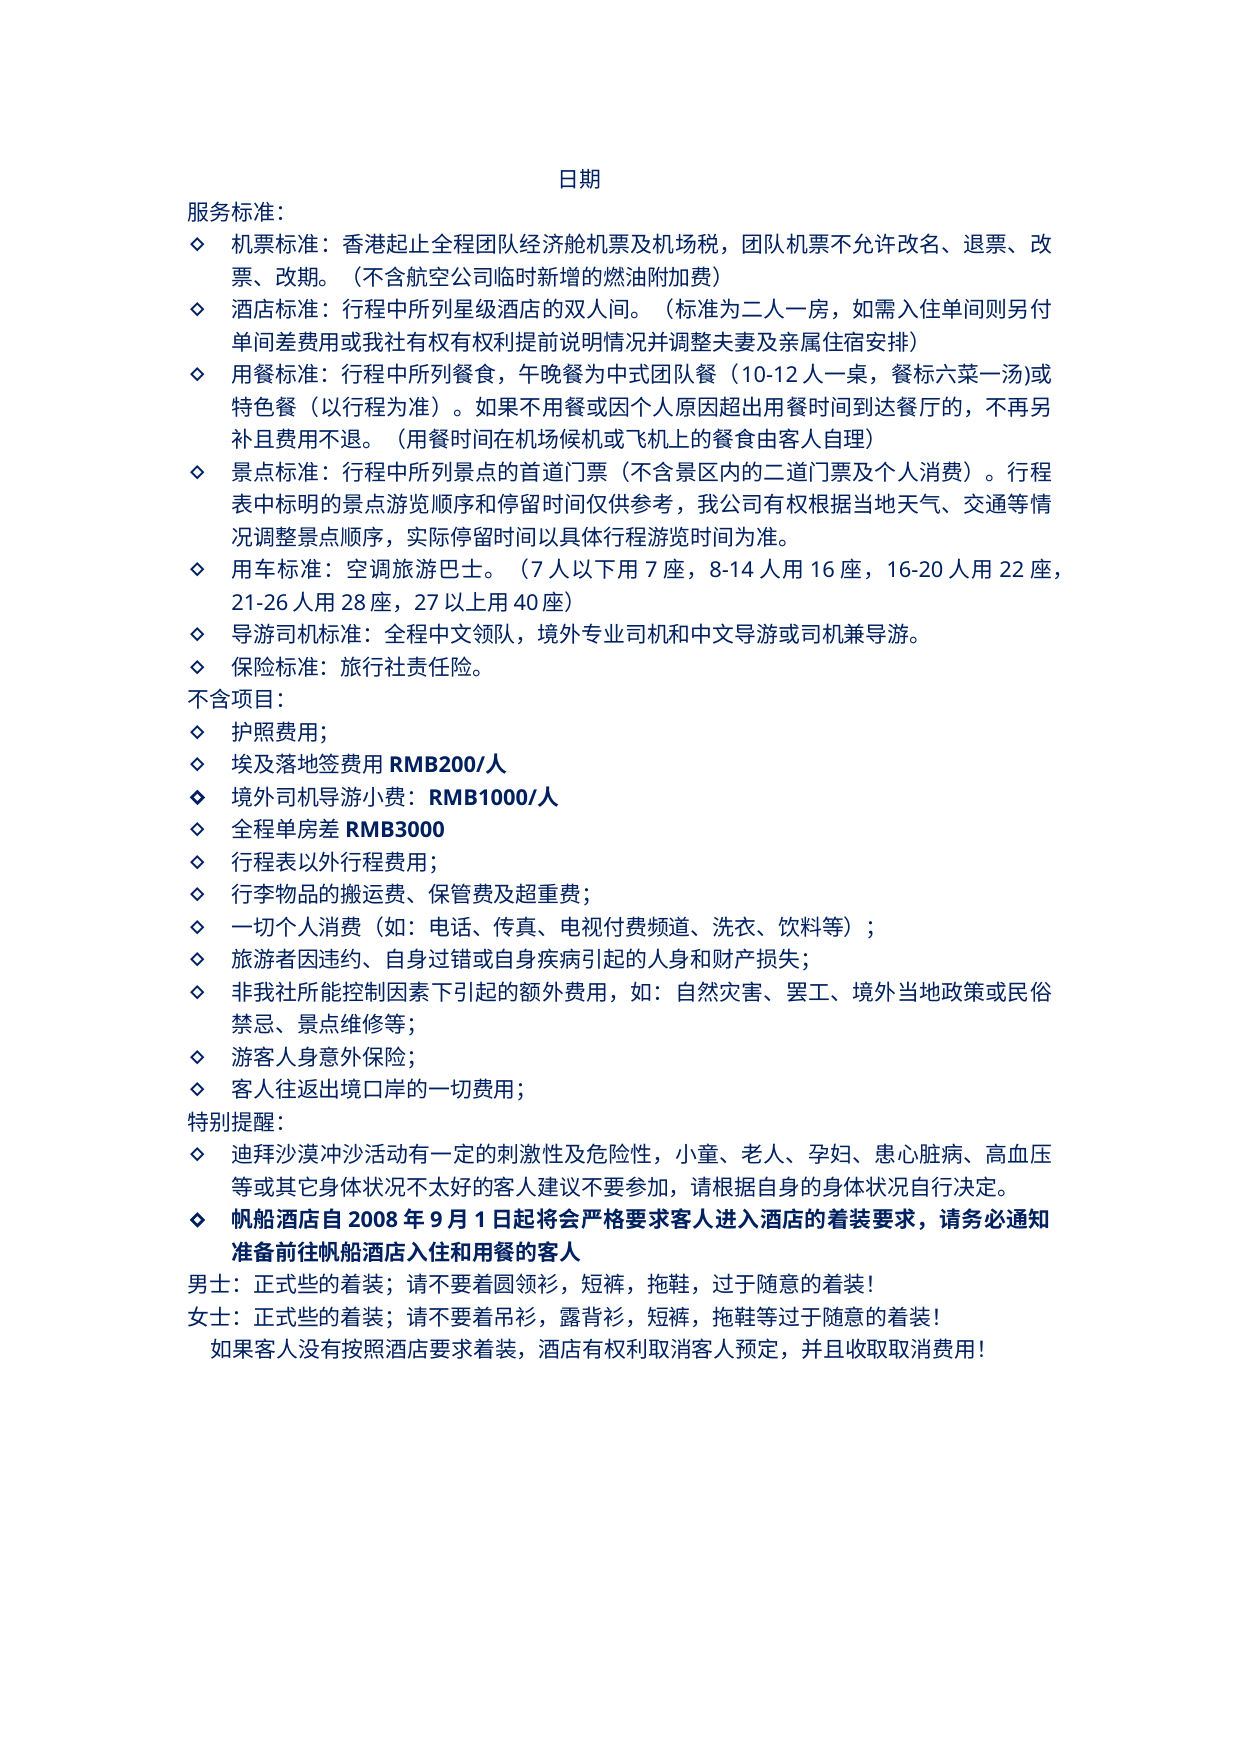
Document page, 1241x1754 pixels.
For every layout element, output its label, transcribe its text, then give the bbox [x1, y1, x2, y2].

text 服务标准： [187, 194, 1053, 227]
list 导游司机标准：全程中文领队，境外专业司机和中文导游或司机兼导游。 [187, 617, 1053, 649]
list 旅游者因违约、自身过错或自身疾病引起的人身和财产损失； [187, 942, 1053, 974]
list 保险标准：旅行社责任险。 [187, 649, 1053, 682]
list 非我社所能控制因素下引起的额外费用，如：自然灾害、罢工、境外当地政策或民俗禁忌、景点维修等； [187, 974, 1053, 1039]
text 特别提醒： [187, 1104, 1053, 1137]
list 用餐标准：行程中所列餐食，午晚餐为中式团队餐（10-12人一桌，餐标六菜一汤)或特色餐（以行程为准）。如果不用餐或因个人原因超出用餐时间到达餐厅的，不再另补且费用不退。（用餐时间在机场候机或飞机上的餐食由客人自理） [187, 357, 1053, 454]
list 帆船酒店自2008年9月1日起将会严格要求客人进入酒店的着装要求，请务必通知准备前往帆船酒店入住和用餐的客人 [187, 1202, 1053, 1267]
list 境外司机导游小费：RMB1000/人 [187, 779, 1053, 812]
text 不含项目： [187, 682, 1053, 714]
list 全程单房差RMB3000 [187, 812, 1053, 844]
text 如果客人没有按照酒店要求着装，酒店有权利取消客人预定，并且收取取消费用！ [187, 1332, 1053, 1364]
list 机票标准：香港起止全程团队经济舱机票及机场税，团队机票不允许改名、退票、改票、改期。（不含航空公司临时新增的燃油附加费） [187, 227, 1053, 292]
text 男士：正式些的着装；请不要着圆领衫，短裤，拖鞋，过于随意的着装！ [187, 1267, 1053, 1299]
list 酒店标准：行程中所列星级酒店的双人间。（标准为二人一房，如需入住单间则另付单间差费用或我社有权有权利提前说明情况并调整夫妻及亲属住宿安排） [187, 292, 1053, 357]
list 游客人身意外保险； [187, 1039, 1053, 1072]
list 行李物品的搬运费、保管费及超重费； [187, 877, 1053, 909]
text 日期 [187, 162, 1053, 194]
list 行程表以外行程费用； [187, 844, 1053, 877]
text 女士：正式些的着装；请不要着吊衫，露背衫，短裤，拖鞋等过于随意的着装！ [187, 1299, 1053, 1332]
list 迪拜沙漠冲沙活动有一定的刺激性及危险性，小童、老人、孕妇、患心脏病、高血压等或其它身体状况不太好的客人建议不要参加，请根据自身的身体状况自行决定。 [187, 1137, 1053, 1202]
list 护照费用； [187, 714, 1053, 747]
list 用车标准：空调旅游巴士。（7人以下用7座，8-14人用16座，16-20人用22座，21-26人用28座，27以上用40座） [187, 552, 1053, 617]
list 客人往返出境口岸的一切费用； [187, 1072, 1053, 1104]
list 景点标准：行程中所列景点的首道门票（不含景区内的二道门票及个人消费）。行程表中标明的景点游览顺序和停留时间仅供参考，我公司有权根据当地天气、交通等情况调整景点顺序，实际停留时间以具体行程游览时间为准。 [187, 454, 1053, 552]
list 埃及落地签费用RMB200/人 [187, 747, 1053, 779]
list 一切个人消费（如：电话、传真、电视付费频道、洗衣、饮料等）； [187, 909, 1053, 942]
